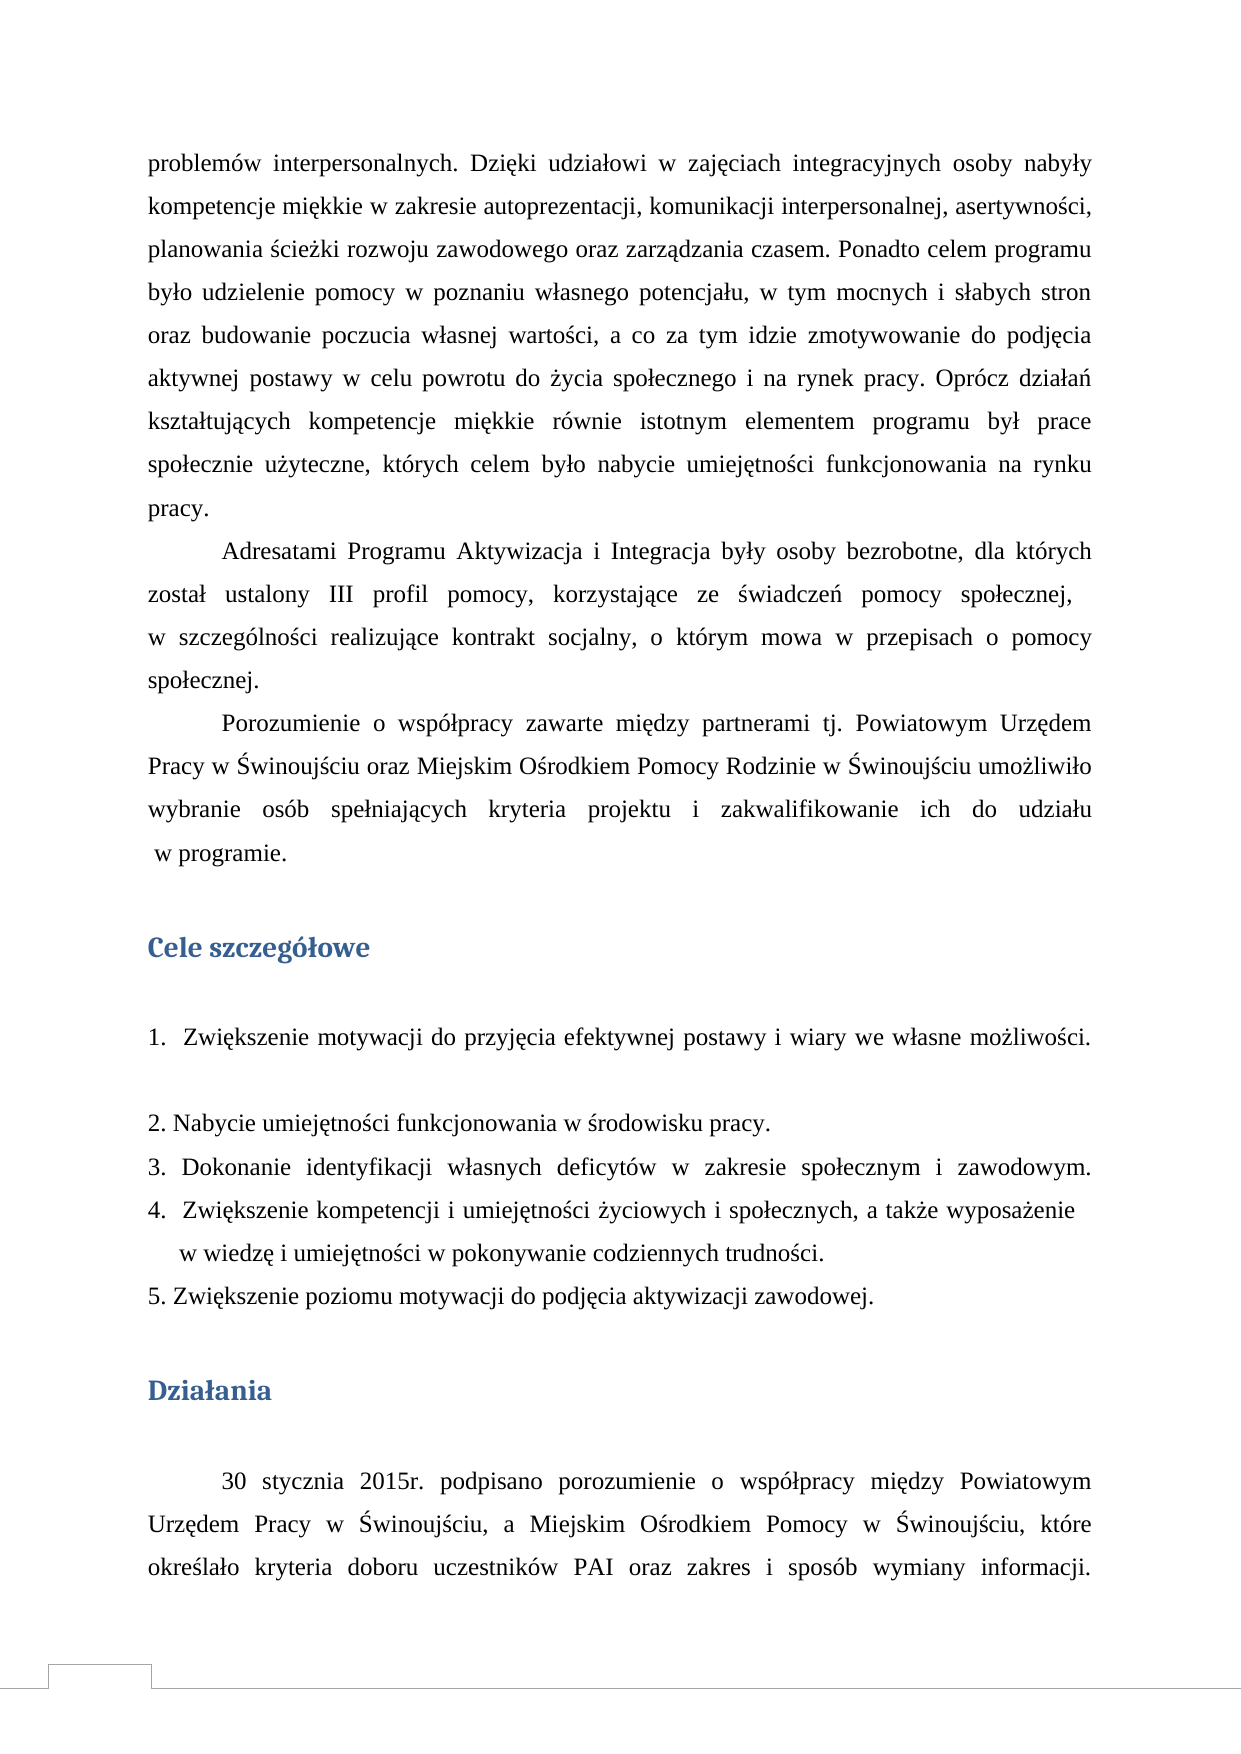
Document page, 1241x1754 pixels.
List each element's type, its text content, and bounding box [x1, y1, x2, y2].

subtitle Cele szczegółowe [148, 931, 1093, 964]
subtitle Działania [148, 1374, 1093, 1408]
text 1. Zwiększenie motywacji do przyjęcia efektywnej postawy i wiary we własne możliwości. 2. Nabycie umiejętności funkcjonowania w środowisku pracy. 3. Dokonanie identyfikacji własnych deficytów w zakresie społecznym i zawodowym. 4. Zwiększenie kompetencji i umiejętności życiowych i społecznych, a także wyposażenie w wiedzę i umiejętności w pokonywanie codziennych trudności. 5. Zwiększenie poziomu motywacji do podjęcia aktywizacji zawodowej. [148, 1022, 1093, 1310]
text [148, 148, 1093, 866]
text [148, 1466, 1093, 1581]
